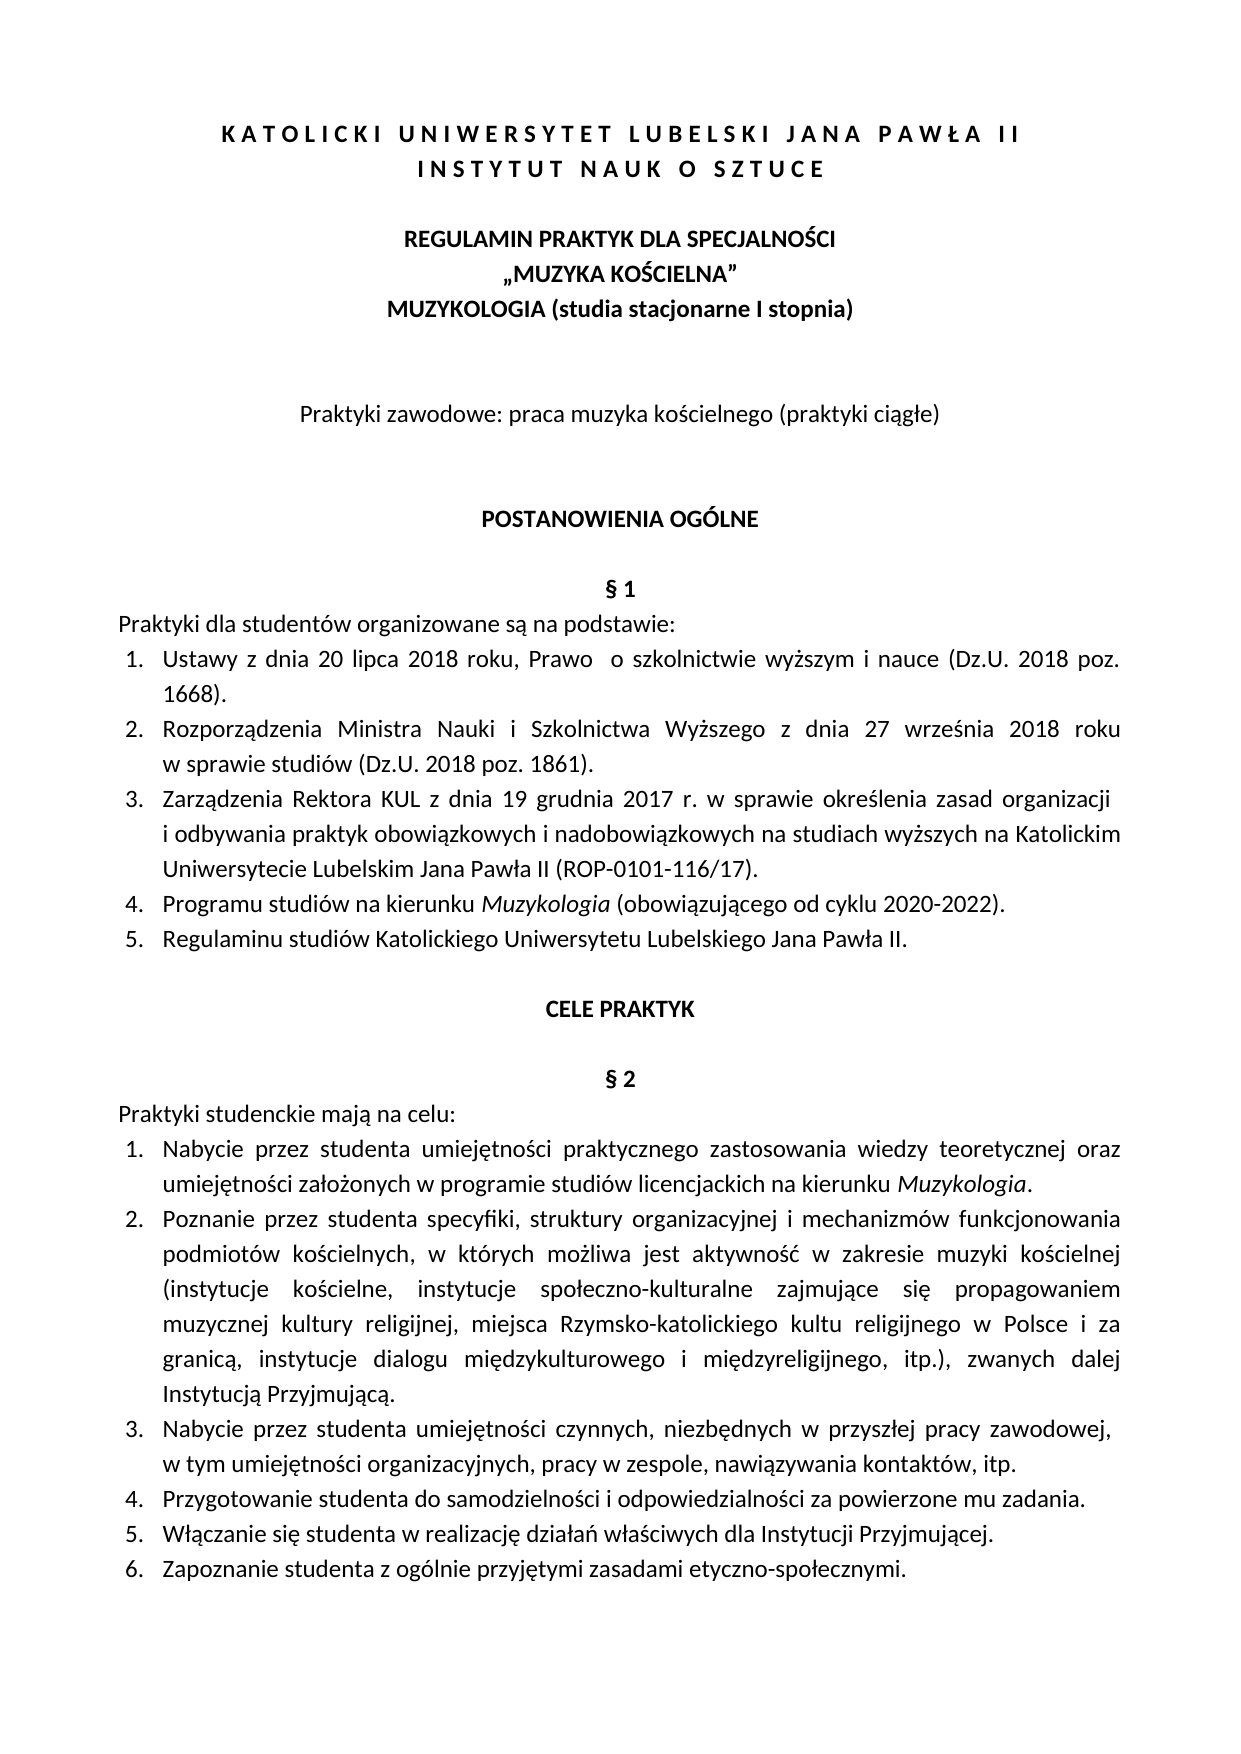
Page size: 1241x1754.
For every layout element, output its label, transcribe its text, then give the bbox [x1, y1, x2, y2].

list Programu studiów na kierunku Muzykologia (obowiązującego od cyklu 2020-2022). [125, 888, 1122, 918]
text § 1 [118, 573, 1122, 603]
list Nabycie przez studenta umiejętności praktycznego zastosowania wiedzy teoretycznej oraz umiejętności założonych w programie studiów licencjackich na kierunku Muzykologia. [125, 1133, 1122, 1198]
text Praktyki dla studentów organizowane są na podstawie: [118, 608, 1122, 638]
text § 2 [118, 1063, 1122, 1093]
text „MUZYKA KOŚCIELNA” [118, 258, 1122, 288]
text INSTYTUT NAUK O SZTUCE [118, 153, 1122, 183]
text Praktyki zawodowe: praca muzyka kościelnego (praktyki ciągłe) [118, 398, 1122, 428]
text REGULAMIN PRAKTYK DLA SPECJALNOŚCI [118, 223, 1122, 253]
list Poznanie przez studenta specyfiki, struktury organizacyjnej i mechanizmów funkcjonowania podmiotów kościelnych, w których możliwa jest aktywność w zakresie muzyki kościelnej (instytucje kościelne, instytucje społeczno-kulturalne zajmujące się propagowaniem muzycznej kultury religijnej, miejsca Rzymsko-katolickiego kultu religijnego w Polsce i za granicą, instytucje dialogu międzykulturowego i międzyreligijnego, itp.), zwanych dalej Instytucją Przyjmującą. [125, 1203, 1122, 1408]
text KATOLICKI UNIWERSYTET LUBELSKI JANA PAWŁA II [118, 118, 1122, 148]
list Zarządzenia Rektora KUL z dnia 19 grudnia 2017 r. w sprawie określenia zasad organizacji i odbywania praktyk obowiązkowych i nadobowiązkowych na studiach wyższych na Katolickim Uniwersytecie Lubelskim Jana Pawła II (ROP-0101-116/17). [125, 783, 1122, 883]
text Praktyki studenckie mają na celu: [118, 1098, 1122, 1128]
list Nabycie przez studenta umiejętności czynnych, niezbędnych w przyszłej pracy zawodowej, w tym umiejętności organizacyjnych, pracy w zespole, nawiązywania kontaktów, itp. [125, 1413, 1122, 1478]
list Regulaminu studiów Katolickiego Uniwersytetu Lubelskiego Jana Pawła II. [125, 923, 1122, 953]
list Przygotowanie studenta do samodzielności i odpowiedzialności za powierzone mu zadania. [125, 1483, 1122, 1513]
text CELE PRAKTYK [118, 993, 1122, 1023]
text POSTANOWIENIA OGÓLNE [118, 503, 1122, 533]
list Rozporządzenia Ministra Nauki i Szkolnictwa Wyższego z dnia 27 września 2018 roku w sprawie studiów (Dz.U. 2018 poz. 1861). [125, 713, 1122, 778]
text MUZYKOLOGIA (studia stacjonarne I stopnia) [118, 293, 1122, 323]
list Ustawy z dnia 20 lipca 2018 roku, Prawo o szkolnictwie wyższym i nauce (Dz.U. 2018 poz. 1668). [125, 643, 1122, 708]
list Włączanie się studenta w realizację działań właściwych dla Instytucji Przyjmującej. [125, 1518, 1122, 1548]
list Zapoznanie studenta z ogólnie przyjętymi zasadami etyczno-społecznymi. [125, 1553, 1122, 1583]
